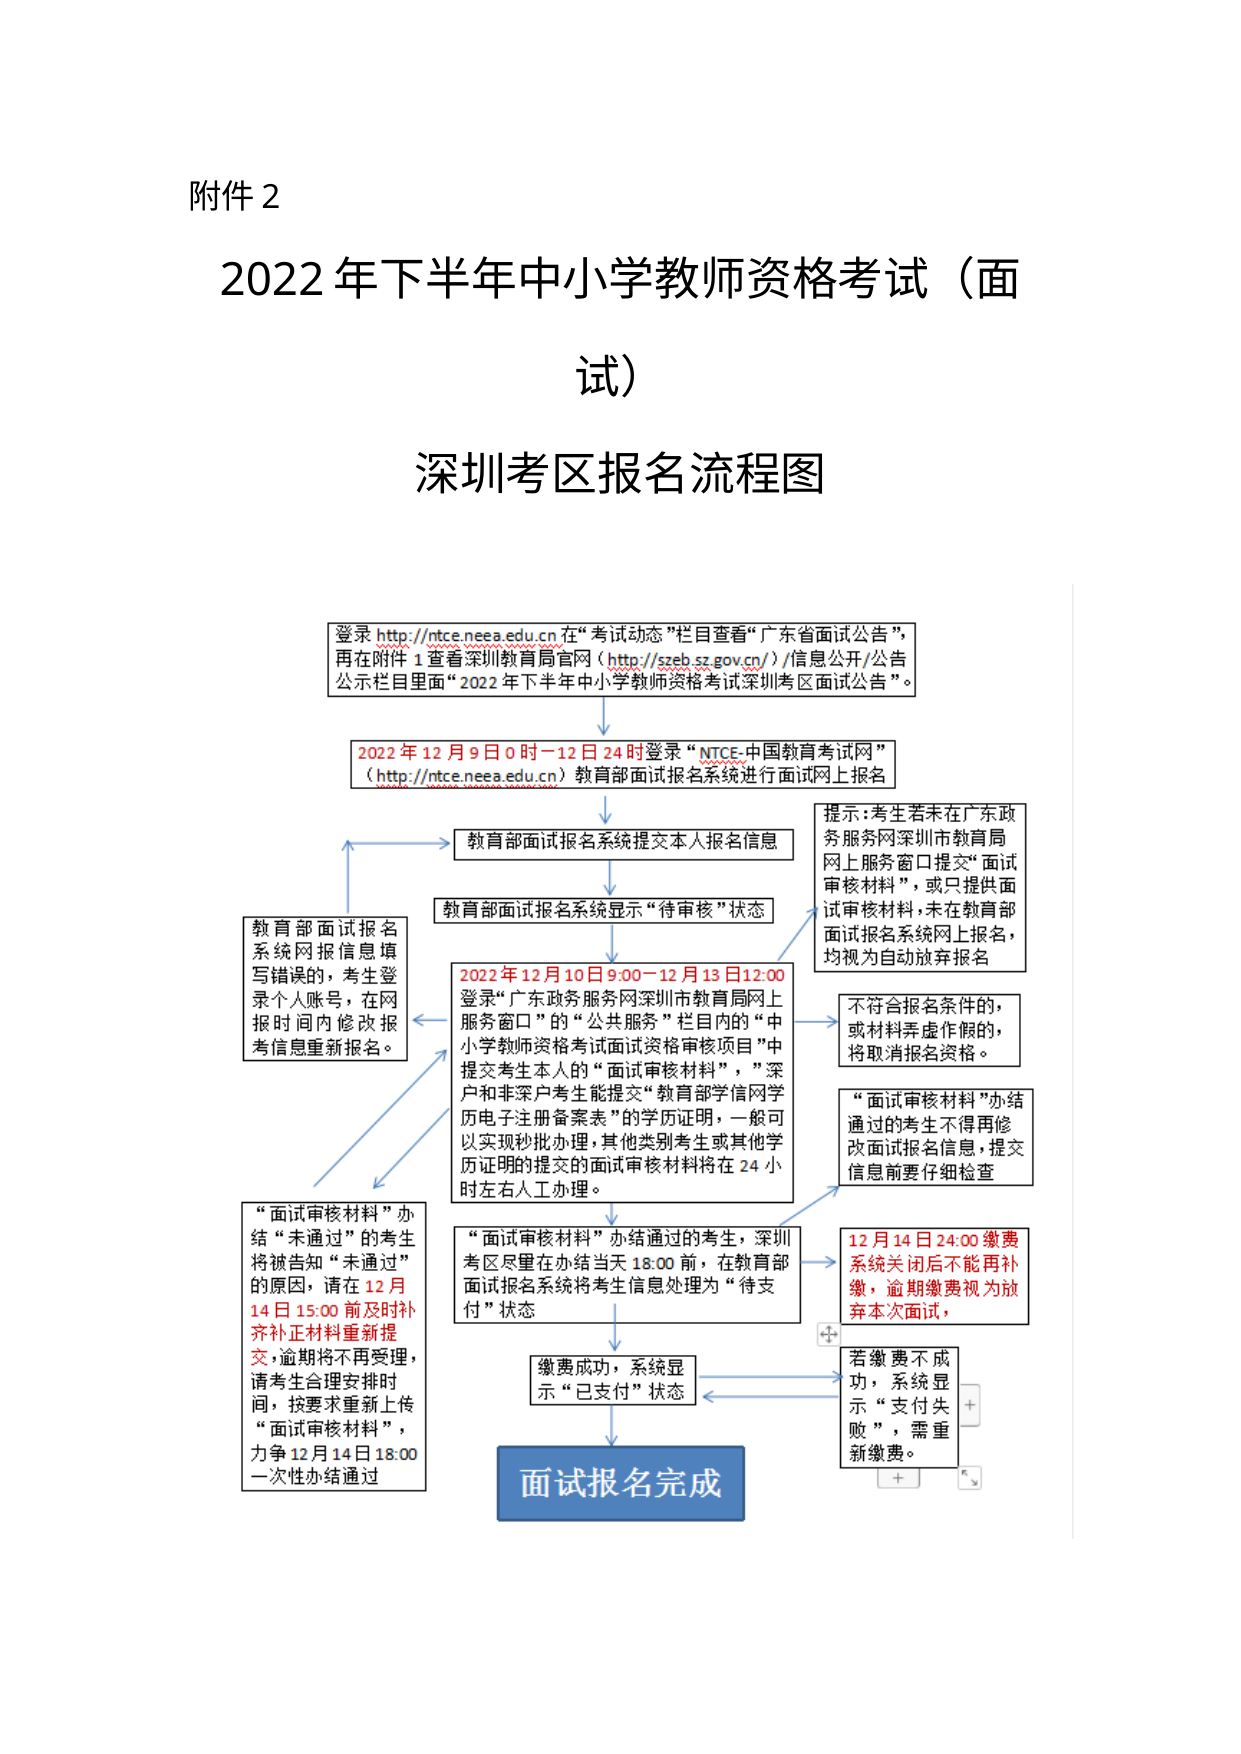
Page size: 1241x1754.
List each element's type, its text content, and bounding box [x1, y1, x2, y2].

picture [187, 584, 1074, 1539]
text 深圳考区报名流程图 [188, 422, 1052, 519]
text 2022年下半年中小学教师资格考试（面试） [188, 227, 1052, 422]
text 附件2 [188, 162, 1052, 227]
